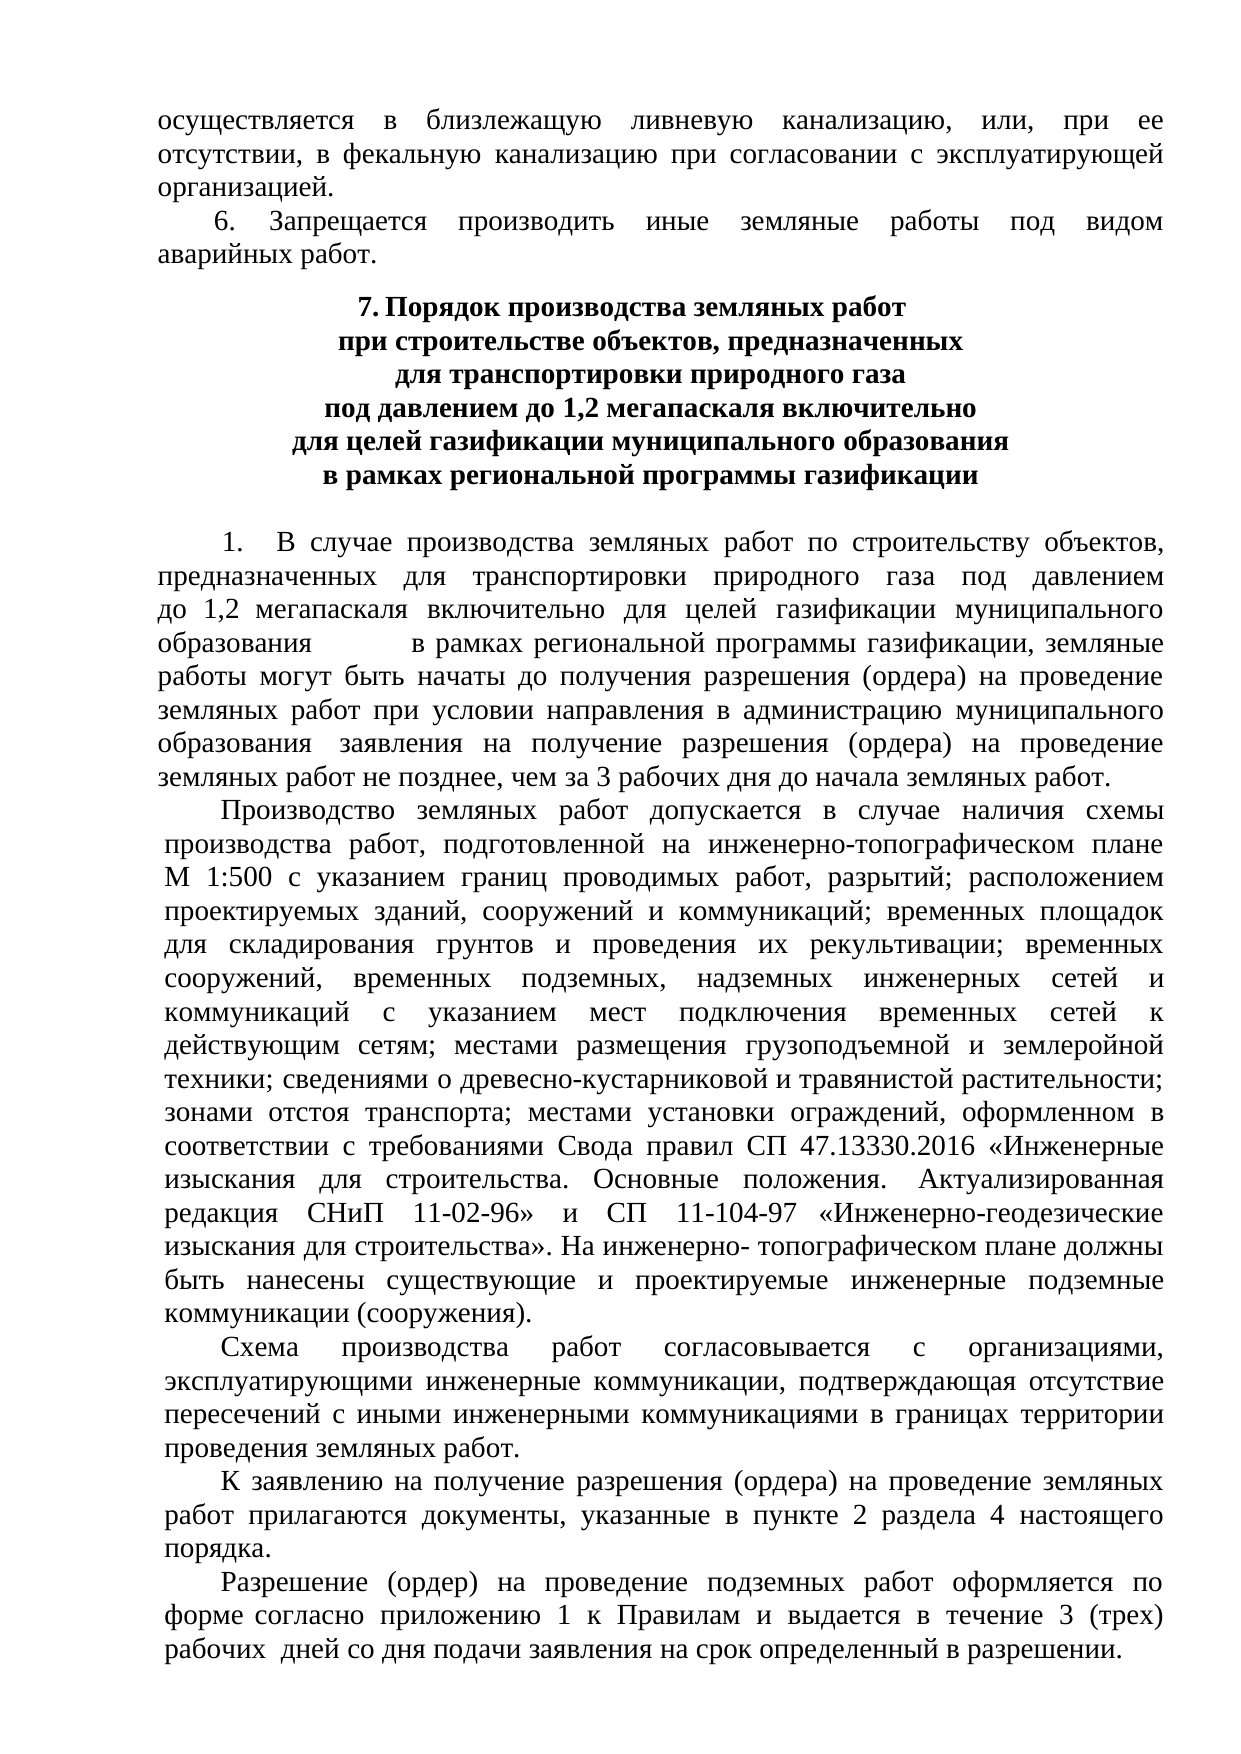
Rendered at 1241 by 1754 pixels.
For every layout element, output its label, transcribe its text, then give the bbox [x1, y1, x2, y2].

subtitle в рамках региональной программы газификации [157, 457, 1143, 491]
subtitle при строительстве объектов, предназначенных [157, 323, 1143, 356]
list Запрещается производить иные земляные работы под видом аварийных работ. [157, 203, 1164, 270]
subtitle Порядок производства земляных работ [120, 289, 1143, 323]
subtitle под давлением до 1,2 мегапаскаля включительно [157, 390, 1143, 423]
text Разрешение (ордер) на проведение подземных работ оформляется по форме согласно приложению 1 к Правилам и выдается в течение 3 (трех) рабочих дней со дня подачи заявления на срок определенный в разрешении. [164, 1564, 1164, 1664]
subtitle для транспортировки природного газа [157, 356, 1143, 390]
text Схема производства работ согласовывается с организациями, эксплуатирующими инженерные коммуникации, подтверждающая отсутствие пересечений с иными инженерными коммуникациями в границах территории проведения земляных работ. [164, 1329, 1164, 1463]
text К заявлению на получение разрешения (ордера) на проведение земляных работ прилагаются документы, указанные в пункте 2 раздела 4 настоящего порядка. [164, 1463, 1164, 1564]
text Производство земляных работ допускается в случае наличия схемы производства работ, подготовленной на инженерно-топографическом плане М 1:500 с указанием границ проводимых работ, разрытий; расположением проектируемых зданий, сооружений и коммуникаций; временных площадок для складирования грунтов и проведения их рекультивации; временных сооружений, временных подземных, надземных инженерных сетей и коммуникаций с указанием мест подключения временных сетей к действующим сетям; местами размещения грузоподъемной и землеройной техники; сведениями о древесно-кустарниковой и травянистой растительности; зонами отстоя транспорта; местами установки ограждений, оформленном в соответствии с требованиями Свода правил СП 47.13330.2016 «Инженерные изыскания для строительства. Основные положения. Актуализированная редакция СНиП 11-02-96» и СП 11-104-97 «Инженерно-геодезические изыскания для строительства». На инженерно- топографическом плане должны быть нанесены существующие и проектируемые инженерные подземные коммуникации (сооружения). [164, 792, 1164, 1329]
list В случае производства земляных работ по строительству объектов, предназначенных для транспортировки природного газа под давлением до 1,2 мегапаскаля включительно для целей газификации муниципального образования в рамках региональной программы газификации, земляные работы могут быть начаты до получения разрешения (ордера) на проведение земляных работ при условии направления в администрацию муниципального образования заявления на получение разрешения (ордера) на проведение земляных работ не позднее, чем за 3 рабочих дня до начала земляных работ. [157, 524, 1164, 792]
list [157, 102, 1164, 203]
subtitle для целей газификации муниципального образования [157, 423, 1143, 457]
